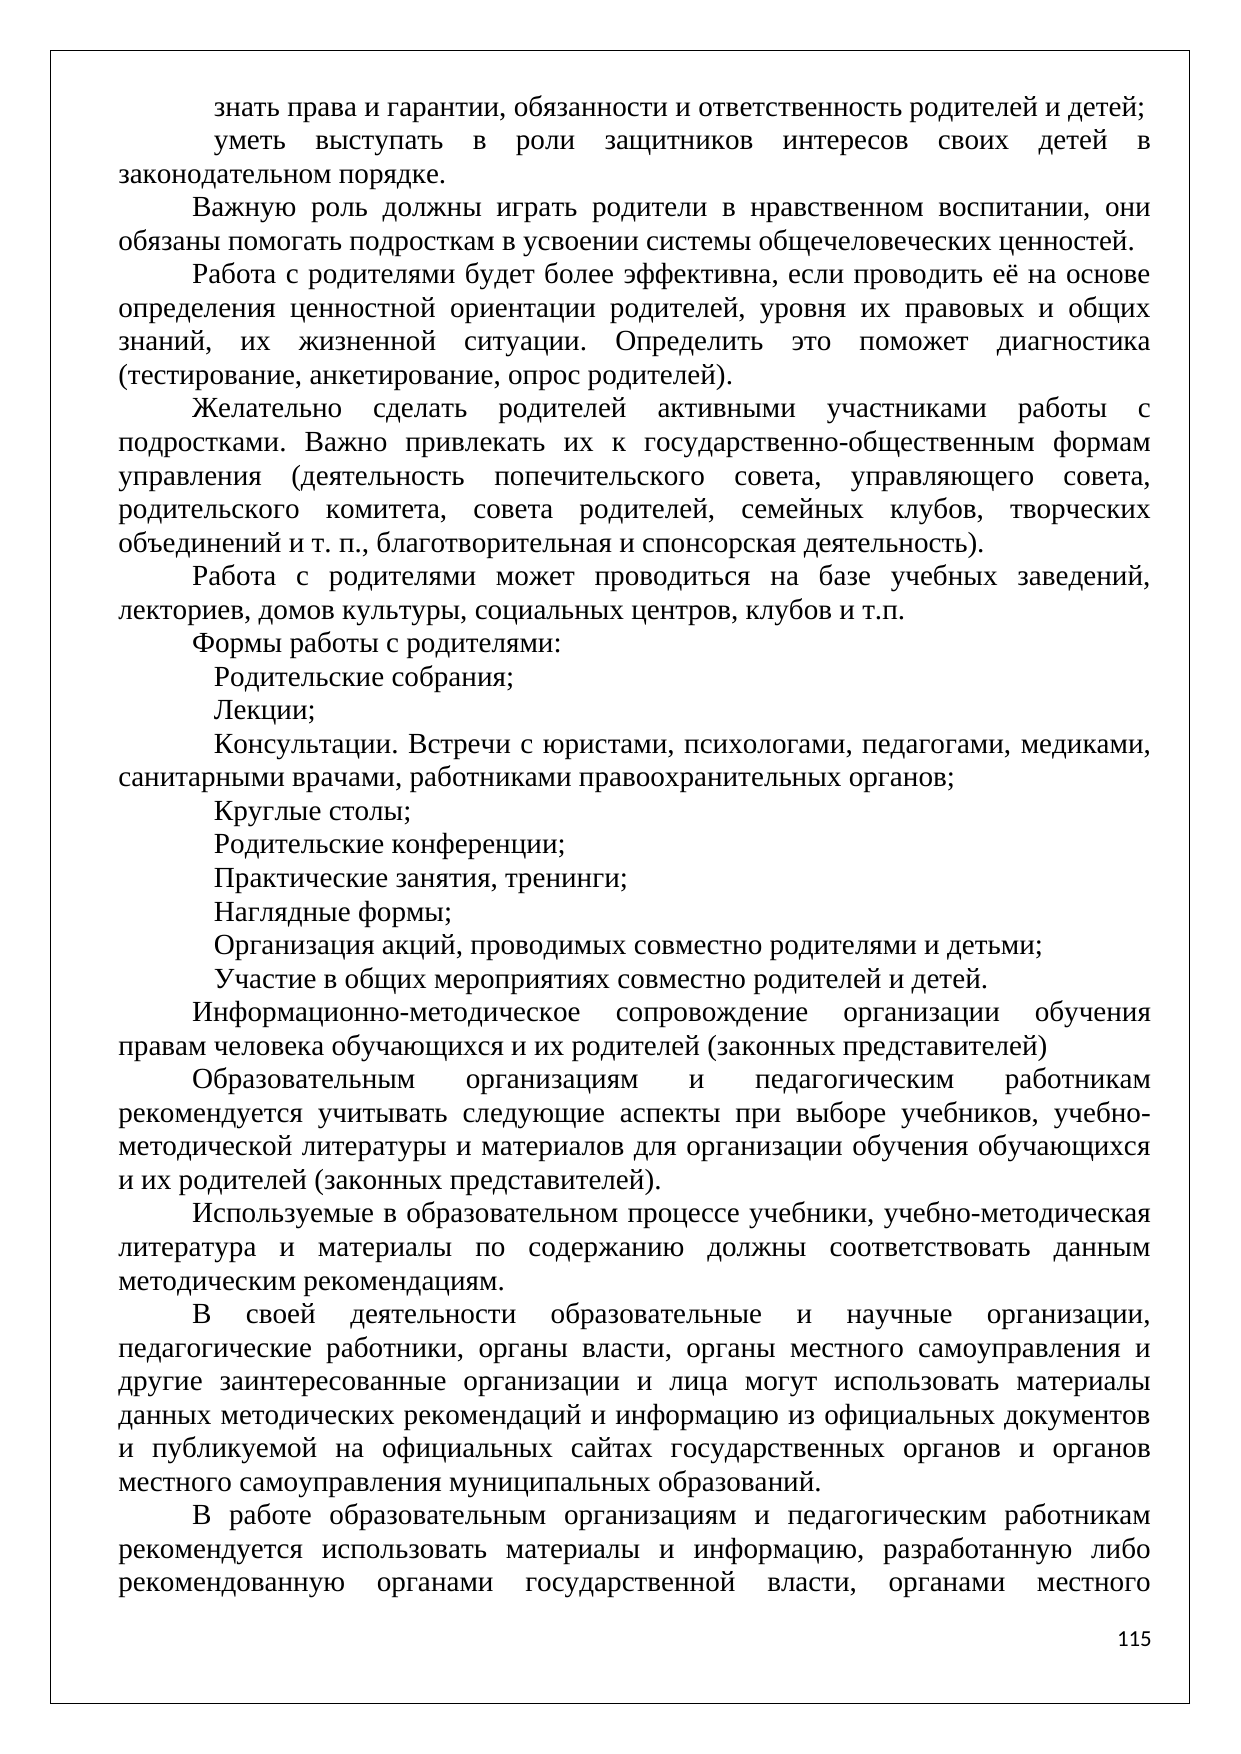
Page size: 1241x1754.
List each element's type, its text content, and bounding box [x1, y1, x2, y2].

text Родительские конференции; [118, 827, 1152, 860]
text Консультации. Встречи с юристами, психологами, педагогами, медиками, санитарными врачами, работниками правоохранительных органов; [118, 726, 1152, 793]
text Практические занятия, тренинги; [118, 860, 1152, 894]
text Желательно сделать родителей активными участниками работы с подростками. Важно привлекать их к государственно-общественным формам управления (деятельность попечительского совета, управляющего совета, родительского комитета, совета родителей, семейных клубов, творческих объединений и т. п., благотворительная и спонсорская деятельность). [118, 391, 1152, 558]
text знать права и гарантии, обязанности и ответственность родителей и детей; [118, 89, 1152, 122]
text уметь выступать в роли защитников интересов своих детей в законодательном порядке. [118, 122, 1152, 189]
text В своей деятельности образовательные и научные организации, педагогические работники, органы власти, органы местного самоуправления и другие заинтересованные организации и лица могут использовать материалы данных методических рекомендаций и информацию из официальных документов и публикуемой на официальных сайтах государственных органов и органов местного самоуправления муниципальных образований. [118, 1296, 1152, 1497]
text Лекции; [118, 692, 1152, 726]
text Организация акций, проводимых совместно родителями и детьми; [118, 927, 1152, 961]
text Родительские собрания; [118, 659, 1152, 692]
text Наглядные формы; [118, 894, 1152, 927]
text Формы работы с родителями: [118, 625, 1152, 659]
text Используемые в образовательном процессе учебники, учебно-методическая литература и материалы по содержанию должны соответствовать данным методическим рекомендациям. [118, 1196, 1152, 1296]
text Информационно-методическое сопровождение организации обучения правам человека обучающихся и их родителей (законных представителей) [118, 994, 1152, 1061]
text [118, 1497, 1152, 1598]
text Работа с родителями может проводиться на базе учебных заведений, лекториев, домов культуры, социальных центров, клубов и т.п. [118, 558, 1152, 625]
text Образовательным организациям и педагогическим работникам рекомендуется учитывать следующие аспекты при выборе учебников, учебно-методической литературы и материалов для организации обучения обучающихся и их родителей (законных представителей). [118, 1061, 1152, 1196]
text Важную роль должны играть родители в нравственном воспитании, они обязаны помогать подросткам в усвоении системы общечеловеческих ценностей. [118, 189, 1152, 256]
text Участие в общих мероприятиях совместно родителей и детей. [118, 961, 1152, 994]
text Круглые столы; [118, 793, 1152, 827]
text Работа с родителями будет более эффективна, если проводить её на основе определения ценностной ориентации родителей, уровня их правовых и общих знаний, их жизненной ситуации. Определить это поможет диагностика (тестирование, анкетирование, опрос родителей). [118, 256, 1152, 391]
